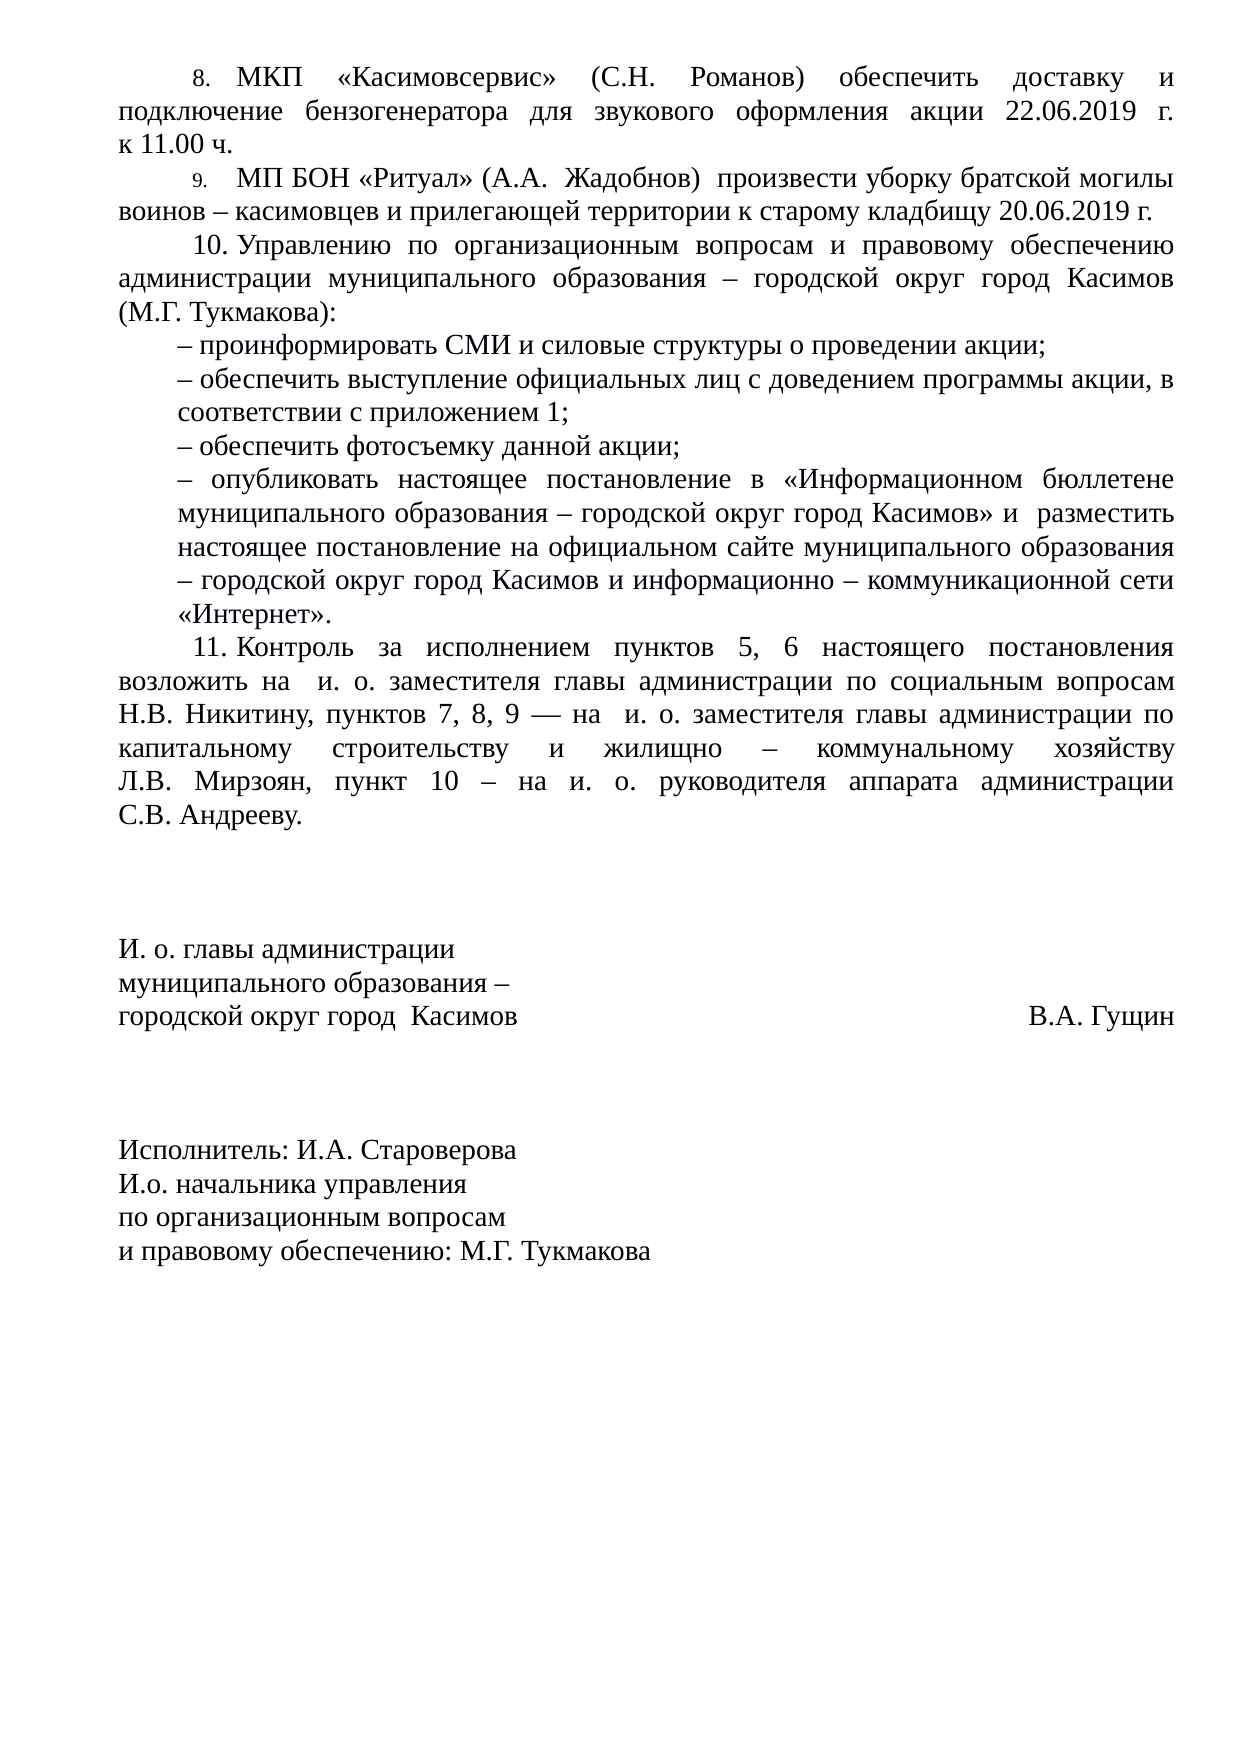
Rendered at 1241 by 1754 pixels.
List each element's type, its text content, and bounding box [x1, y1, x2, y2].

list Контроль за исполнением пунктов 5, 6 настоящего постановления возложить на и. о. заместителя главы администрации по социальным вопросам Н.В. Никитину, пунктов 7, 8, 9 — на и. о. заместителя главы администрации по капитальному строительству и жилищно – коммунальному хозяйству Л.В. Мирзоян, пункт 10 – на и. о. руководителя аппарата администрации С.В. Андрееву. [118, 629, 1175, 831]
text муниципального образования – [118, 965, 1161, 998]
list – проинформировать СМИ и силовые структуры о проведении акции; [177, 327, 1175, 361]
list – опубликовать настоящее постановление в «Информационном бюллетене муниципального образования – городской округ город Касимов» и разместить настоящее постановление на официальном сайте муниципального образования – городской округ город Касимов и информационно – коммуникационной сети «Интернет». [177, 462, 1175, 629]
text и правовому обеспечению: М.Г. Тукмакова [118, 1233, 1161, 1267]
list Управлению по организационным вопросам и правовому обеспечению администрации муниципального образования – городской округ город Касимов (М.Г. Тукмакова): [118, 227, 1175, 327]
list МП БОН «Ритуал» (А.А. Жадобнов) произвести уборку братской могилы воинов – касимовцев и прилегающей территории к старому кладбищу 20.06.2019 г. [118, 160, 1175, 227]
list – обеспечить выступление официальных лиц с доведением программы акции, в соответствии с приложением 1; [177, 361, 1175, 428]
text по организационным вопросам [118, 1199, 1161, 1233]
text Исполнитель: И.А. Староверова [118, 1132, 1161, 1166]
list – обеспечить фотосъемку данной акции; [177, 428, 1175, 462]
text И.о. начальника управления [118, 1166, 1161, 1199]
text городской округ город Касимов В.А. Гущин [118, 998, 1181, 1032]
text И. о. главы администрации [118, 931, 1161, 965]
list МКП «Касимовсервис» (С.Н. Романов) обеспечить доставку и подключение бензогенератора для звукового оформления акции 22.06.2019 г. к 11.00 ч. [118, 59, 1175, 160]
